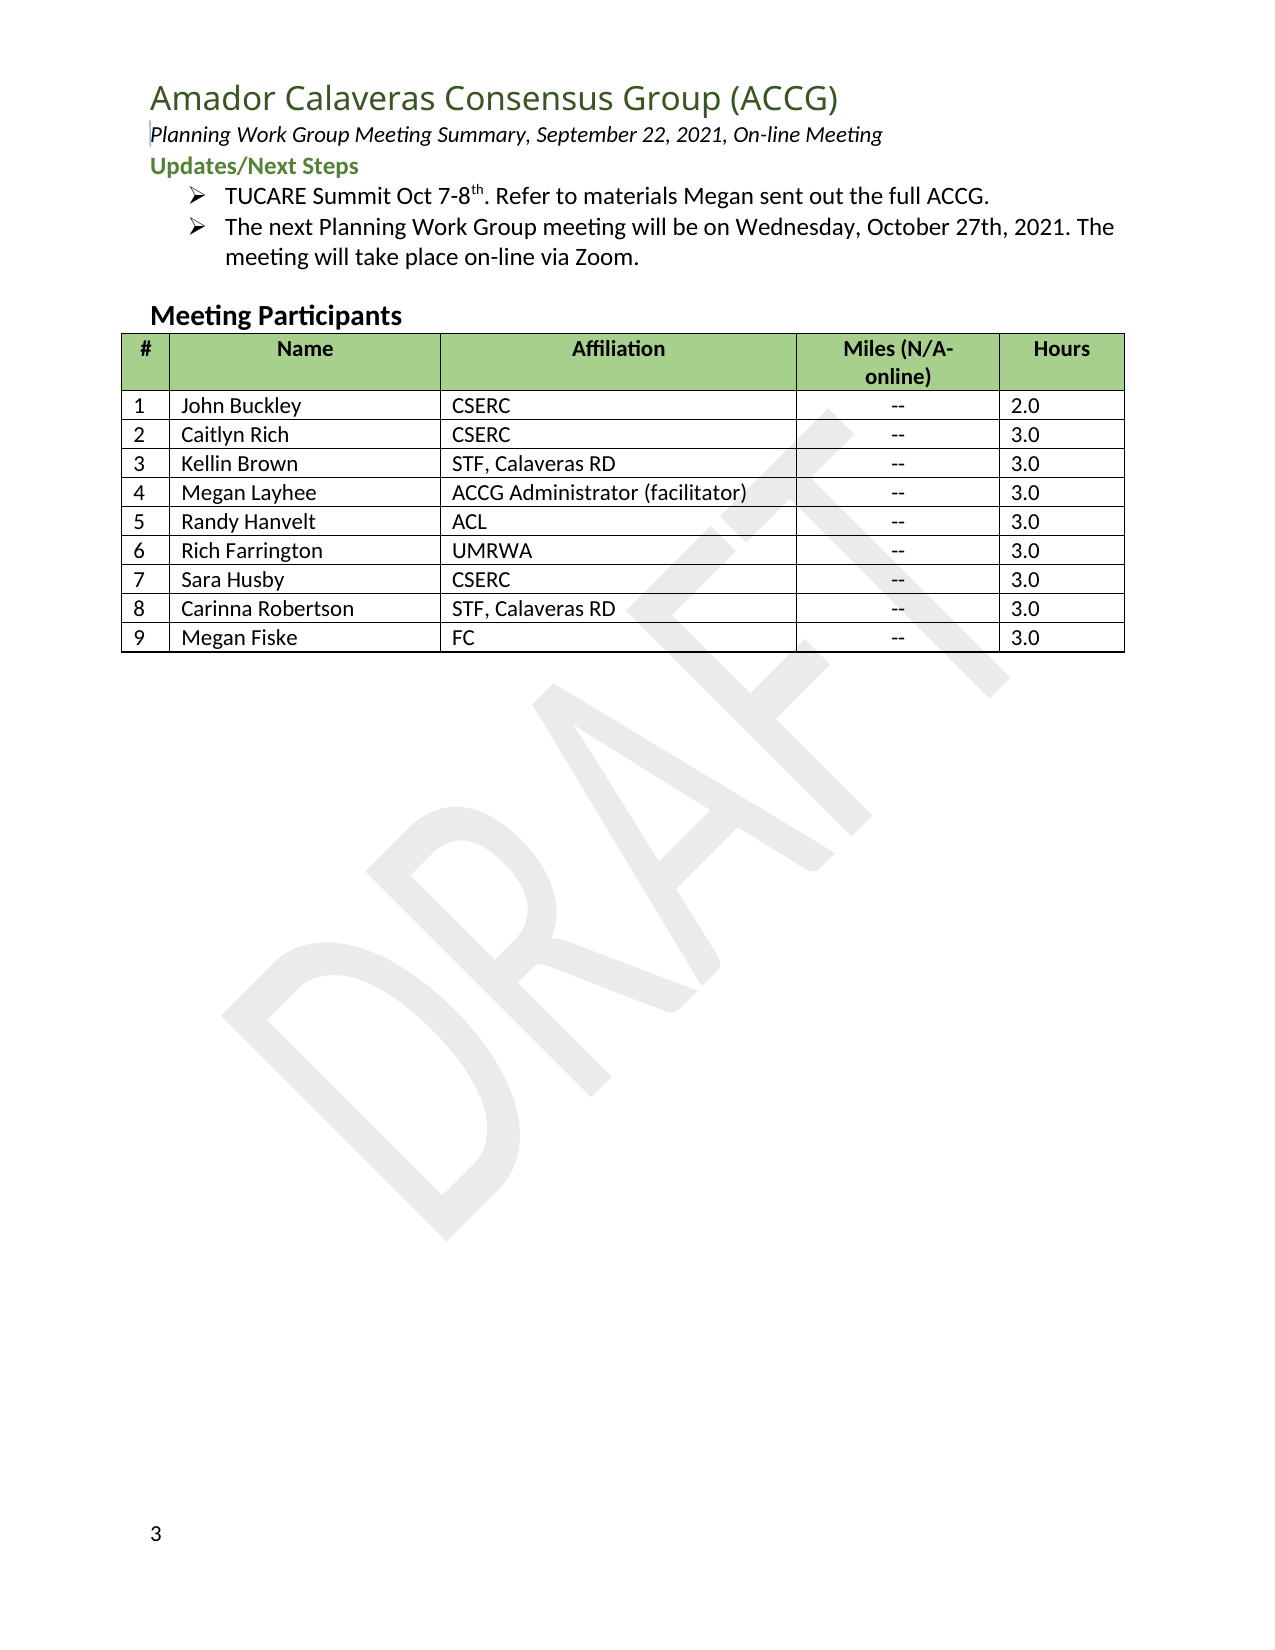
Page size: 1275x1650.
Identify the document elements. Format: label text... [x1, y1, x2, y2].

table_cell 4 [122, 478, 169, 506]
table_cell 2.0 [1000, 391, 1124, 419]
table_cell -- [797, 478, 999, 506]
table_cell 6 [122, 536, 169, 564]
table_cell 3.0 [1000, 478, 1124, 506]
table_cell 2 [122, 420, 169, 448]
table_cell 1 [122, 391, 169, 419]
table_cell Kellin Brown [170, 449, 440, 477]
table_cell CSERC [441, 391, 796, 419]
table_cell 3.0 [1000, 536, 1124, 564]
table_cell -- [797, 594, 999, 622]
table_cell Caitlyn Rich [170, 420, 440, 448]
list TUCARE Summit Oct 7-8th. Refer to materials Megan sent out the full ACCG. [187, 181, 1125, 211]
table_cell ACCG Administrator (facilitator) [441, 478, 796, 506]
table_cell ACL [441, 507, 796, 535]
table_cell Megan Fiske [170, 623, 440, 651]
table_cell 8 [122, 594, 169, 622]
table_cell -- [797, 623, 999, 651]
table_cell -- [797, 507, 999, 535]
table_cell Rich Farrington [170, 536, 440, 564]
list The next Planning Work Group meeting will be on Wednesday, October 27th, 2021. The meeting will take place on-line via Zoom. [187, 211, 1125, 272]
table_header # [122, 334, 169, 390]
table_header Name [170, 334, 440, 390]
table_header Miles (N/A- online) [797, 334, 999, 390]
table_cell CSERC [441, 420, 796, 448]
table_cell 7 [122, 565, 169, 593]
table_cell -- [797, 391, 999, 419]
table_cell 5 [122, 507, 169, 535]
table_cell STF, Calaveras RD [441, 594, 796, 622]
table_cell -- [797, 565, 999, 593]
table_cell Megan Layhee [170, 478, 440, 506]
table_cell 3.0 [1000, 420, 1124, 448]
table_cell 3.0 [1000, 594, 1124, 622]
table_header Hours [1000, 334, 1124, 390]
table_cell CSERC [441, 565, 796, 593]
table_cell -- [797, 449, 999, 477]
table_cell John Buckley [170, 391, 440, 419]
table_cell 3.0 [1000, 449, 1124, 477]
table_header Affiliation [441, 334, 796, 390]
table_cell 9 [122, 623, 169, 651]
table_cell -- [797, 420, 999, 448]
table_cell 3 [122, 449, 169, 477]
subtitle Updates/Next Steps [150, 150, 1125, 181]
table_cell -- [797, 536, 999, 564]
table_cell 3.0 [1000, 565, 1124, 593]
table_cell STF, Calaveras RD [441, 449, 796, 477]
table_cell FC [441, 623, 796, 651]
table_cell Randy Hanvelt [170, 507, 440, 535]
table_cell Sara Husby [170, 565, 440, 593]
subtitle Meeting Participants [150, 297, 1125, 333]
table_cell Carinna Robertson [170, 594, 440, 622]
table_cell 3.0 [1000, 623, 1124, 651]
table_cell 3.0 [1000, 507, 1124, 535]
table_cell UMRWA [441, 536, 796, 564]
